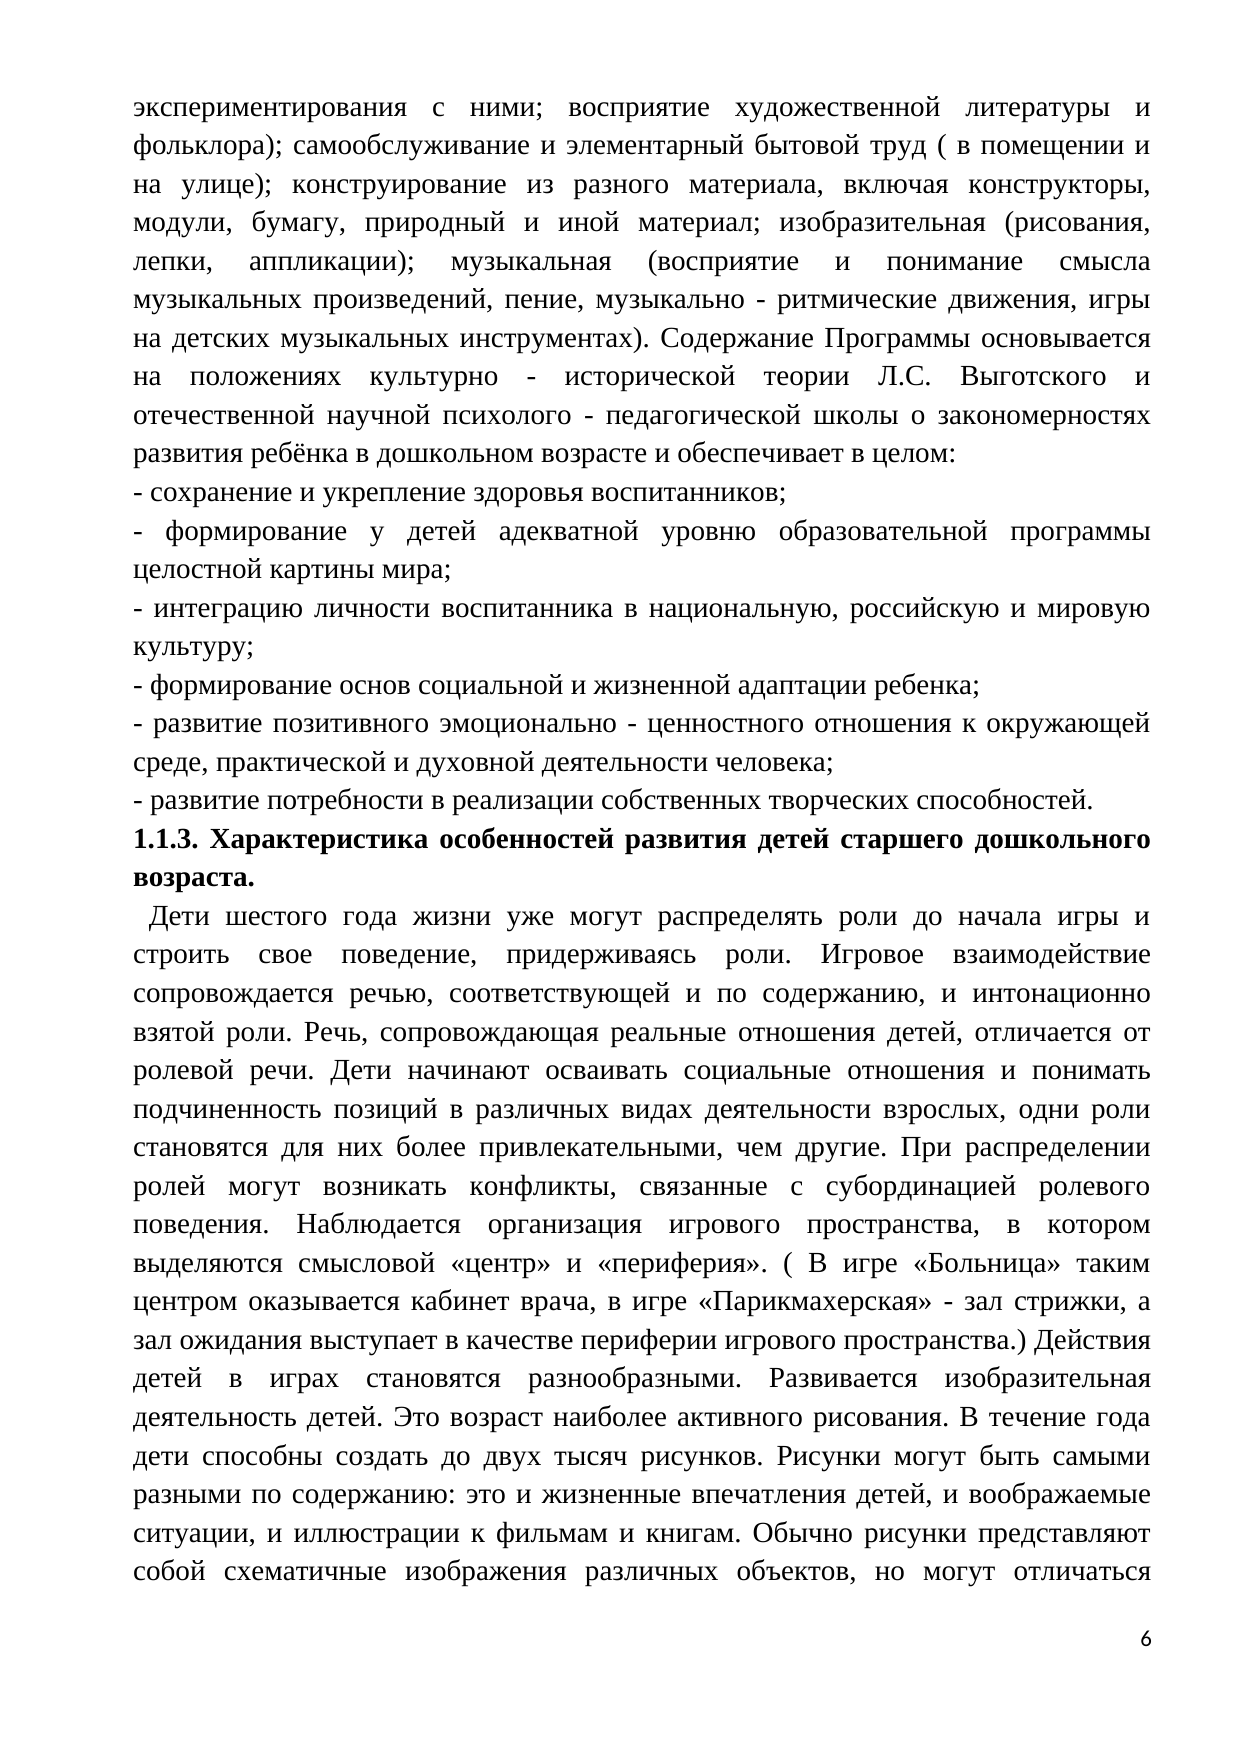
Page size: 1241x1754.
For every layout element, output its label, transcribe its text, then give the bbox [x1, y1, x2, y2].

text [133, 89, 1152, 469]
text - сохранение и укрепление здоровья воспитанников; [133, 474, 1152, 508]
text - формирование основ социальной и жизненной адаптации ребенка; [133, 667, 1152, 700]
text - интеграцию личности воспитанника в национальную, российскую и мировую культуру; [133, 590, 1152, 662]
text - развитие потребности в реализации собственных творческих способностей. [133, 782, 1152, 816]
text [133, 898, 1152, 1587]
text 1.1.3. Характеристика особенностей развития детей старшего дошкольного возраста. [133, 821, 1152, 893]
text - развитие позитивного эмоционально - ценностного отношения к окружающей среде, практической и духовной деятельности человека; [133, 705, 1152, 777]
text - формирование у детей адекватной уровню образовательной программы целостной картины мира; [133, 513, 1152, 585]
